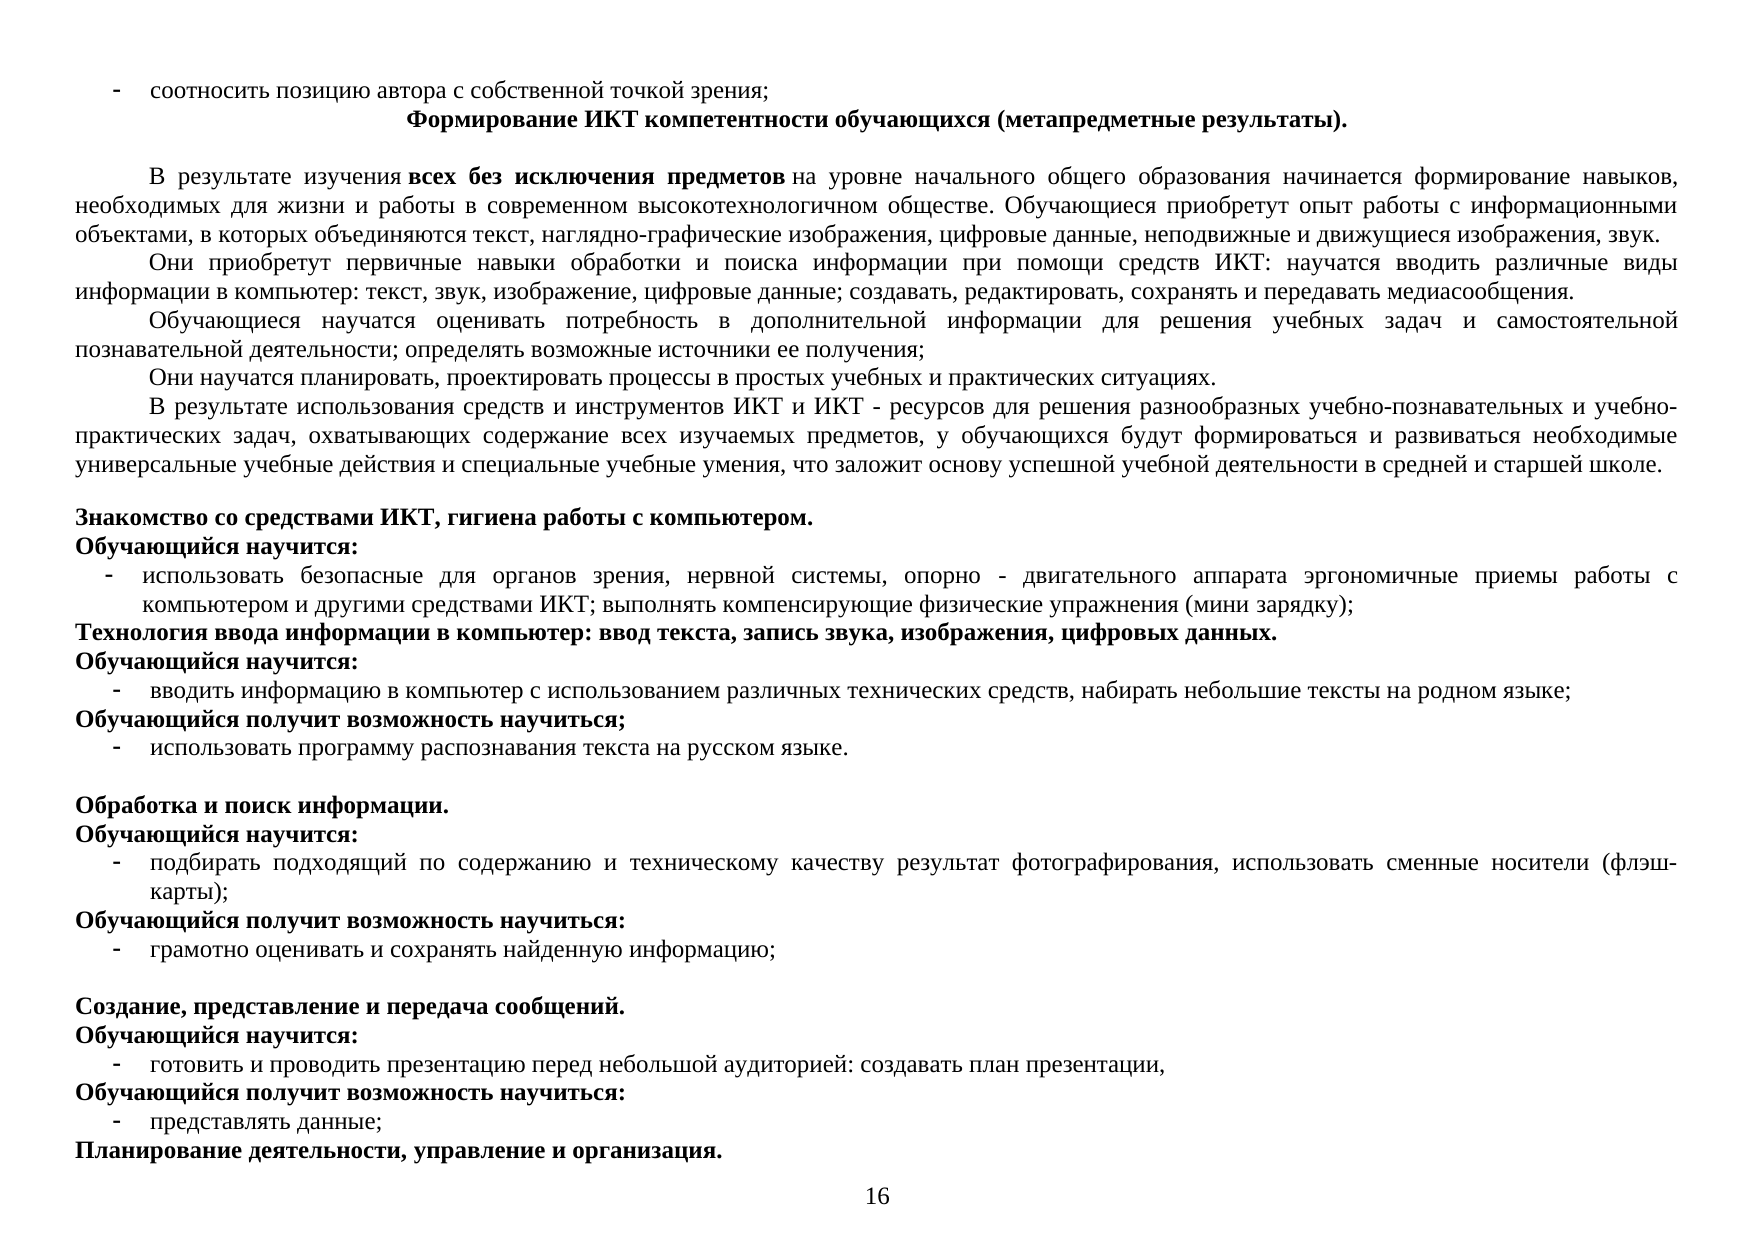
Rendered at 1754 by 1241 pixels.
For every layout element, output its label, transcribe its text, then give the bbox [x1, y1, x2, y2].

text В результате изучения всех без исключения предметов на уровне начального общего образования начинается формирование навыков, необходимых для жизни и работы в современном высокотехнологичном обществе. Обучающиеся приобретут опыт работы с информационными объектами, в которых объединяются текст, наглядно-графические изображения, цифровые данные, неподвижные и движущиеся изображения, звук. [75, 161, 1679, 247]
text Формирование ИКТ компетентности обучающихся (метапредметные результаты). [75, 104, 1679, 132]
list вводить информацию в компьютер с использованием различных технических средств, набирать небольшие тексты на родном языке; [112, 675, 1679, 704]
text Обучающийся получит возможность научиться: [75, 1077, 1679, 1106]
list готовить и проводить презентацию перед небольшой аудиторией: создавать план презентации, [112, 1049, 1679, 1077]
text Обучающийся научится: [75, 646, 1679, 675]
text Обучающийся научится: [75, 531, 1679, 560]
text Обучающиеся научатся оценивать потребность в дополнительной информации для решения учебных задач и самостоятельной познавательной деятельности; определять возможные источники ее получения; [75, 305, 1679, 362]
text Технология ввода информации в компьютер: ввод текста, запись звука, изображения, цифровых данных. [75, 617, 1679, 646]
text Создание, представление и передача сообщений. [75, 991, 1679, 1020]
text Они приобретут первичные навыки обработки и поиска информации при помощи средств ИКТ: научатся вводить различные виды информации в компьютер: текст, звук, изображение, цифровые данные; создавать, редактировать, сохранять и передавать медиасообщения. [75, 247, 1679, 305]
text Планирование деятельности, управление и организация. [75, 1135, 1679, 1164]
list использовать программу распознавания текста на русском языке. [112, 732, 1679, 761]
text Знакомство со средствами ИКТ, гигиена работы с компьютером. [75, 502, 1679, 531]
text В результате использования средств и инструментов ИКТ и ИКТ - ресурсов для решения разнообразных учебно-познавательных и учебно-практических задач, охватывающих содержание всех изучаемых предметов, у обучающихся будут формироваться и развиваться необходимые универсальные учебные действия и специальные учебные умения, что заложит основу успешной учебной деятельности в средней и старшей школе. [75, 391, 1679, 477]
list использовать безопасные для органов зрения, нервной системы, опорно - двигательного аппарата эргономичные приемы работы с компьютером и другими средствами ИКТ; выполнять компенсирующие физические упражнения (мини зарядку); [104, 560, 1679, 617]
text Обучающийся получит возможность научиться; [75, 704, 1679, 732]
text Обучающийся научится: [75, 819, 1679, 847]
text Обработка и поиск информации. [75, 790, 1679, 819]
text Обучающийся научится: [75, 1020, 1679, 1049]
list представлять данные; [112, 1106, 1679, 1135]
list подбирать подходящий по содержанию и техническому качеству результат фотографирования, использовать сменные носители (флэш-карты); [112, 847, 1679, 905]
text Они научатся планировать, проектировать процессы в простых учебных и практических ситуациях. [75, 362, 1679, 391]
list соотносить позицию автора с собственной точкой зрения; [112, 75, 1679, 104]
text Обучающийся получит возможность научиться: [75, 905, 1679, 934]
list грамотно оценивать и сохранять найденную информацию; [112, 934, 1679, 962]
